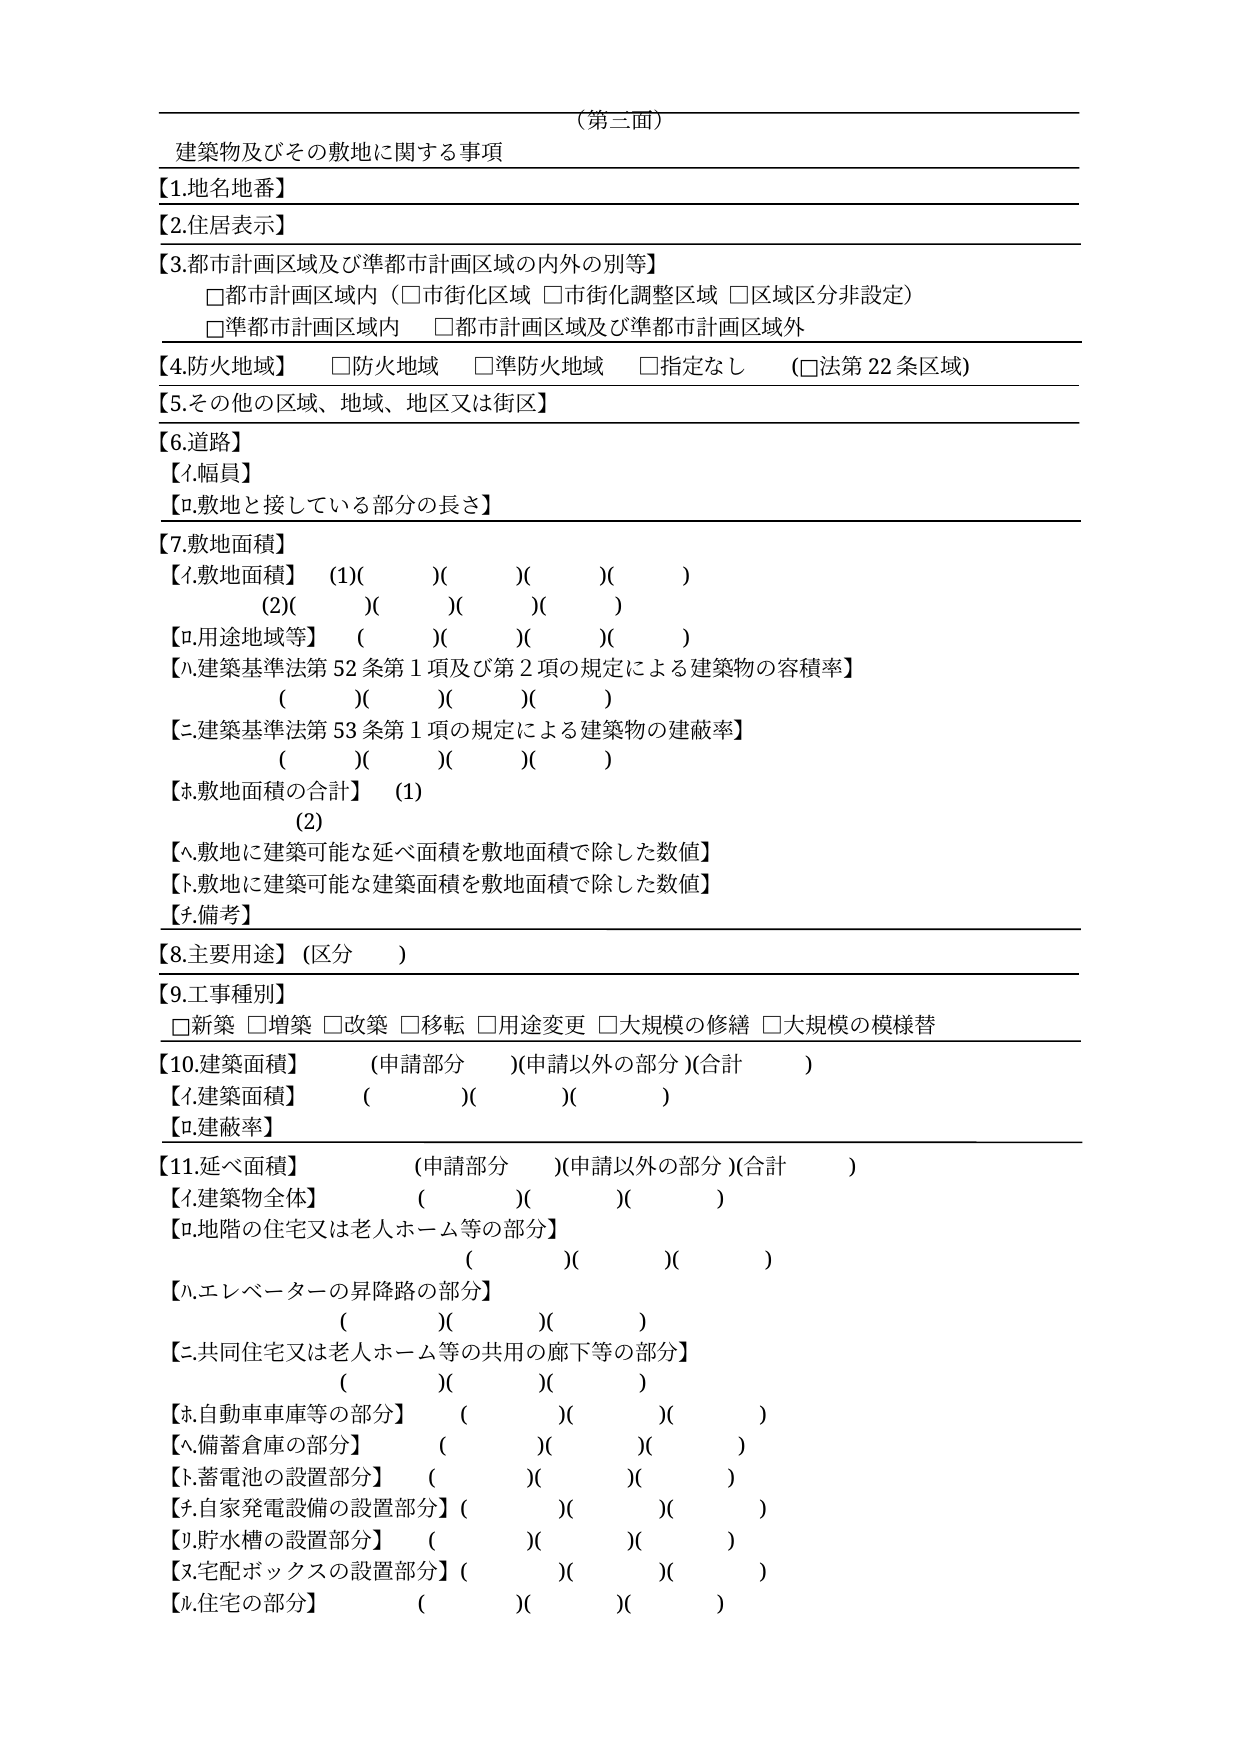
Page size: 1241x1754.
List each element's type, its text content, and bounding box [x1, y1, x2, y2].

text 【10.建築面積】 (申請部分 )(申請以外の部分 )(合計 ) [148, 1047, 1093, 1079]
text 【6.道路】 [148, 425, 1093, 456]
text 【ﾄ.敷地に建築可能な建築面積を敷地面積で除した数値】 [148, 867, 1093, 899]
text ( )( )( ) [148, 1367, 1093, 1397]
text ( )( )( ) [148, 1306, 1093, 1335]
text 【3.都市計画区域及び準都市計画区域の内外の別等】 [148, 247, 1093, 278]
text 【ﾆ.建築基準法第53条第１項の規定による建築物の建蔽率】 [148, 713, 1093, 744]
text 【ﾊ.エレベーターの昇降路の部分】 [148, 1274, 1093, 1306]
text 【ﾘ.貯水槽の設置部分】 ( )( )( ) [148, 1523, 1093, 1554]
text 【ｲ.建築面積】 ( )( )( ) [148, 1079, 1093, 1111]
text 【ﾙ.住宅の部分】 ( )( )( ) [148, 1586, 1093, 1618]
text 【9.工事種別】 [148, 977, 1093, 1008]
text ( )( )( )( ) [148, 744, 1093, 774]
text 【8.主要用途】 (区分 ) [148, 938, 1093, 969]
text 【ﾇ.宅配ボックスの設置部分】( )( )( ) [148, 1554, 1093, 1586]
text 【7.敷地面積】 [148, 527, 1093, 558]
text 【ﾁ.備考】 [148, 899, 1093, 930]
text (2) [148, 806, 1093, 836]
text 【1.地名地番】 [148, 171, 1093, 203]
text □準都市計画区域内 □都市計画区域及び準都市計画区域外 [148, 310, 1093, 342]
text □都市計画区域内（□市街化区域 □市街化調整区域 □区域区分非設定） [148, 278, 1093, 310]
text （第三面） [148, 103, 1093, 135]
text 【ｲ.敷地面積】 (1)( )( )( )( ) [148, 558, 1093, 590]
text 【ﾛ.敷地と接している部分の長さ】 [148, 488, 1093, 519]
text 【2.住居表示】 [148, 208, 1093, 239]
text (2)( )( )( )( ) [148, 590, 1093, 620]
text 【ﾍ.敷地に建築可能な延べ面積を敷地面積で除した数値】 [148, 836, 1093, 867]
text 【ﾛ.用途地域等】 ( )( )( )( ) [148, 620, 1093, 651]
text ( )( )( )( ) [148, 683, 1093, 713]
text 【ｲ.幅員】 [148, 456, 1093, 488]
text 【ﾎ.敷地面積の合計】 (1) [148, 774, 1093, 806]
text 【5.その他の区域、地域、地区又は街区】 [148, 386, 1093, 417]
text 【ﾛ.地階の住宅又は老人ホーム等の部分】 [148, 1213, 1093, 1244]
text 【ﾛ.建蔽率】 [148, 1111, 1093, 1142]
text 建築物及びその敷地に関する事項 [148, 135, 1093, 166]
text 【ﾊ.建築基準法第52条第１項及び第２項の規定による建築物の容積率】 [148, 651, 1093, 683]
text 【4.防火地域】 □防火地域 □準防火地域 □指定なし (□法第22条区域) [148, 349, 1093, 381]
text 【ﾎ.自動車車庫等の部分】 ( )( )( ) [148, 1397, 1093, 1428]
text 【11.延べ面積】 (申請部分 )(申請以外の部分 )(合計 ) [148, 1149, 1093, 1181]
text 【ﾄ.蓄電池の設置部分】 ( )( )( ) [148, 1460, 1093, 1491]
text 【ﾍ.備蓄倉庫の部分】 ( )( )( ) [148, 1428, 1093, 1460]
text 【ﾁ.自家発電設備の設置部分】( )( )( ) [148, 1491, 1093, 1523]
text ( )( )( ) [148, 1244, 1093, 1274]
text 【ｲ.建築物全体】 ( )( )( ) [148, 1181, 1093, 1213]
text □新築 □増築 □改築 □移転 □用途変更 □大規模の修繕 □大規模の模様替 [148, 1008, 1093, 1040]
text 【ﾆ.共同住宅又は老人ホーム等の共用の廊下等の部分】 [148, 1335, 1093, 1367]
